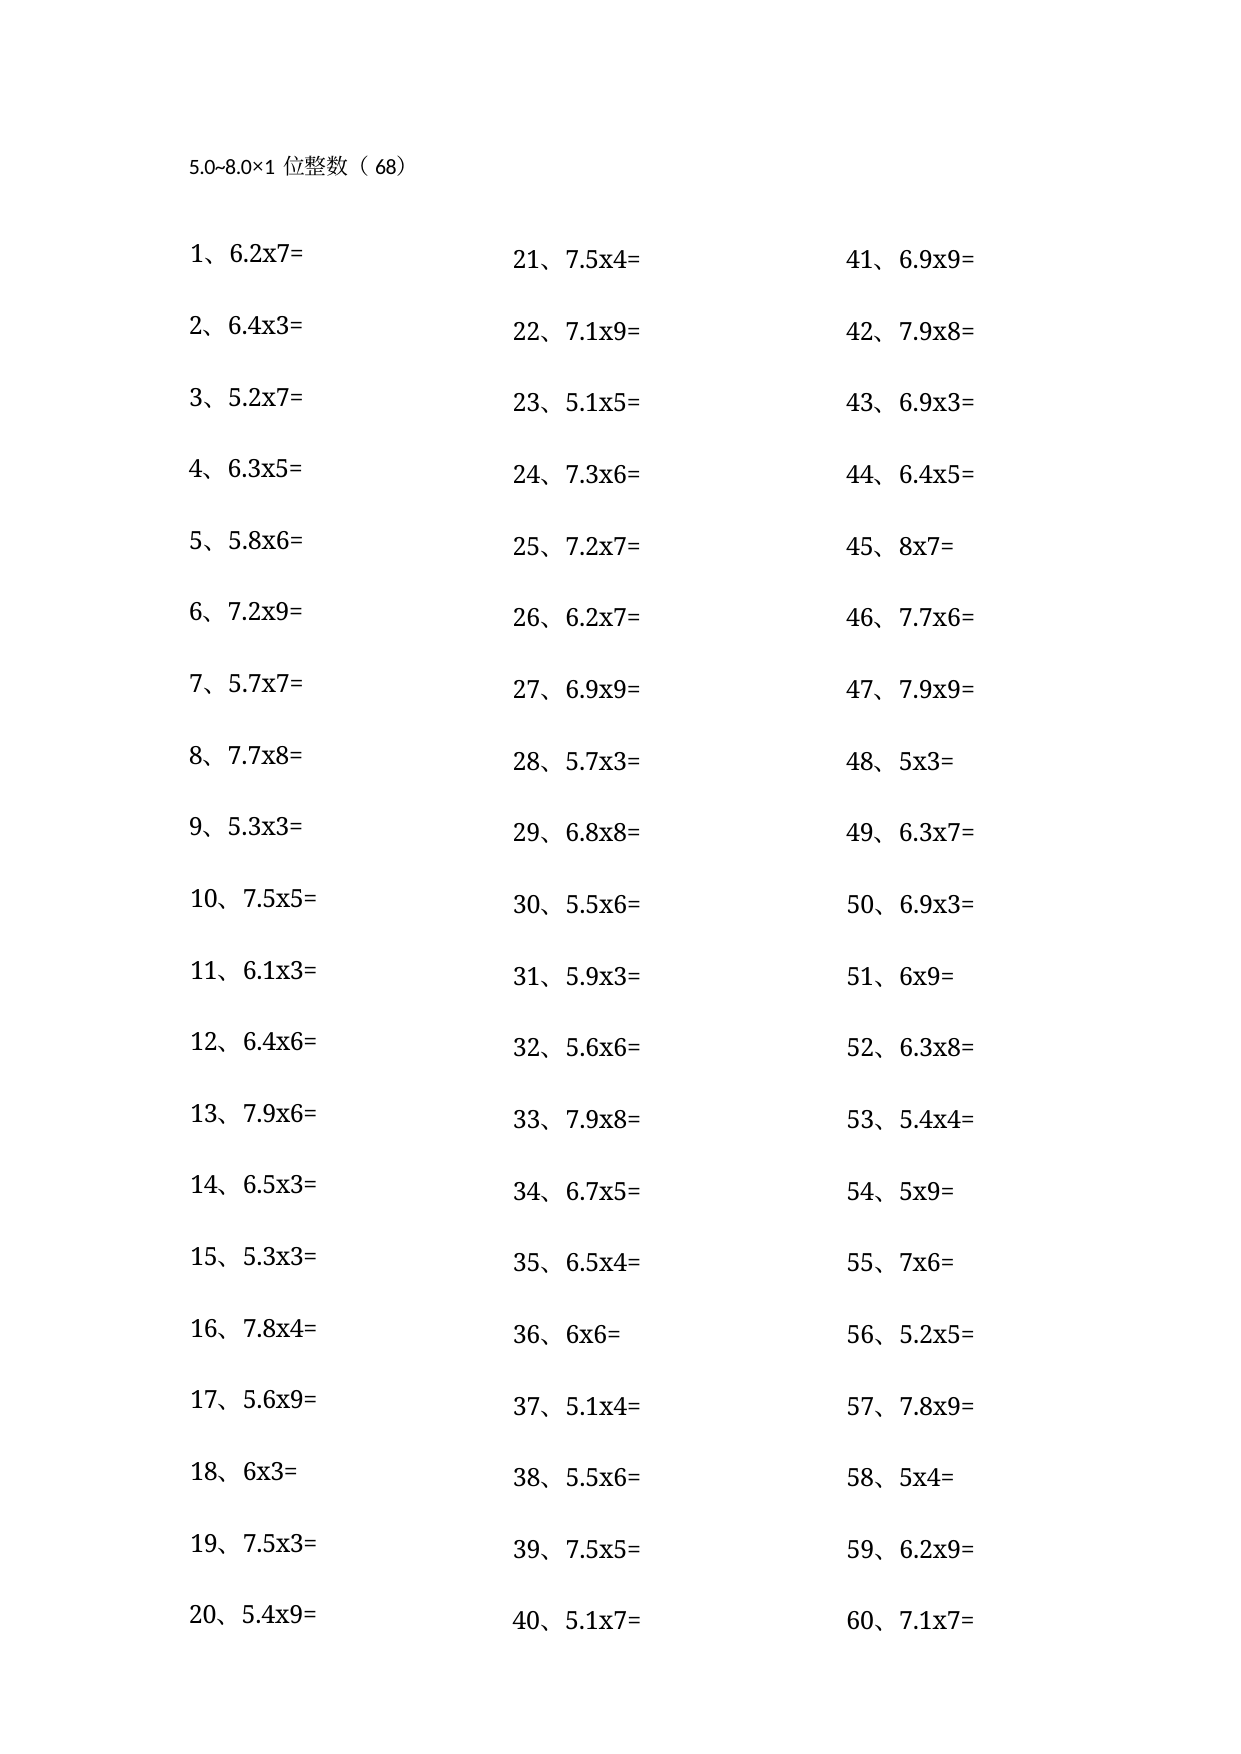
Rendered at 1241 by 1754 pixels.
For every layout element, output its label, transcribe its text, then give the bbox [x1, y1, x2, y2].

text 52、6.3x8= [746, 1034, 1054, 1062]
text 1、6.2x7= [186, 241, 456, 268]
text 16、7.8x4= [186, 1315, 456, 1343]
text 43、6.9x3= [746, 390, 1054, 417]
text 33、7.9x8= [467, 1106, 736, 1134]
text 27、6.9x9= [467, 676, 736, 704]
text 31、5.9x3= [467, 963, 736, 991]
text 5、5.8x6= [186, 527, 456, 555]
text 12、6.4x6= [186, 1029, 456, 1056]
text 9、5.3x3= [186, 814, 456, 841]
text 34、6.7x5= [467, 1178, 736, 1206]
text 30、5.5x6= [467, 891, 736, 919]
text 37、5.1x4= [467, 1393, 736, 1421]
text 47、7.9x9= [746, 676, 1054, 704]
text 21、7.5x4= [467, 247, 736, 274]
text 13、7.9x6= [186, 1100, 456, 1128]
text 56、5.2x5= [746, 1321, 1054, 1349]
text 41、6.9x9= [746, 247, 1054, 274]
text 57、7.8x9= [746, 1393, 1054, 1421]
text 50、6.9x3= [746, 891, 1054, 919]
text 36、6x6= [467, 1321, 736, 1349]
text 23、5.1x5= [467, 390, 736, 417]
text 17、5.6x9= [186, 1387, 456, 1414]
text 22、7.1x9= [467, 318, 736, 346]
text 55、7x6= [746, 1249, 1054, 1277]
text 6、7.2x9= [186, 599, 456, 626]
text 32、5.6x6= [467, 1034, 736, 1062]
text 26、6.2x7= [467, 605, 736, 632]
text 25、7.2x7= [467, 533, 736, 561]
text 51、6x9= [746, 963, 1054, 991]
text 60、7.1x7= [746, 1608, 1054, 1635]
text 3、5.2x7= [186, 384, 456, 412]
text 4、6.3x5= [186, 456, 456, 483]
text 45、8x7= [746, 533, 1054, 561]
text 2、6.4x3= [186, 312, 456, 340]
text 15、5.3x3= [186, 1243, 456, 1271]
text 38、5.5x6= [467, 1464, 736, 1492]
text 48、5x3= [746, 748, 1054, 776]
text 19、7.5x3= [186, 1530, 456, 1558]
text 49、6.3x7= [746, 820, 1054, 847]
text 20、5.4x9= [186, 1602, 456, 1629]
text 10、7.5x5= [186, 885, 456, 913]
text 5.0~8.0×1 位整数（ 68） [186, 155, 456, 179]
text 11、6.1x3= [186, 957, 456, 985]
text 35、6.5x4= [467, 1249, 736, 1277]
text 53、5.4x4= [746, 1106, 1054, 1134]
text 46、7.7x6= [746, 605, 1054, 632]
text 8、7.7x8= [186, 742, 456, 770]
text 24、7.3x6= [467, 461, 736, 489]
text 29、6.8x8= [467, 820, 736, 847]
text 54、5x9= [746, 1178, 1054, 1206]
text 58、5x4= [746, 1464, 1054, 1492]
text 7、5.7x7= [186, 670, 456, 698]
text 18、6x3= [186, 1458, 456, 1486]
text 40、5.1x7= [467, 1608, 736, 1635]
text 39、7.5x5= [467, 1536, 736, 1564]
text 59、6.2x9= [746, 1536, 1054, 1564]
text 28、5.7x3= [467, 748, 736, 776]
text 42、7.9x8= [746, 318, 1054, 346]
text 14、6.5x3= [186, 1172, 456, 1199]
text 44、6.4x5= [746, 461, 1054, 489]
